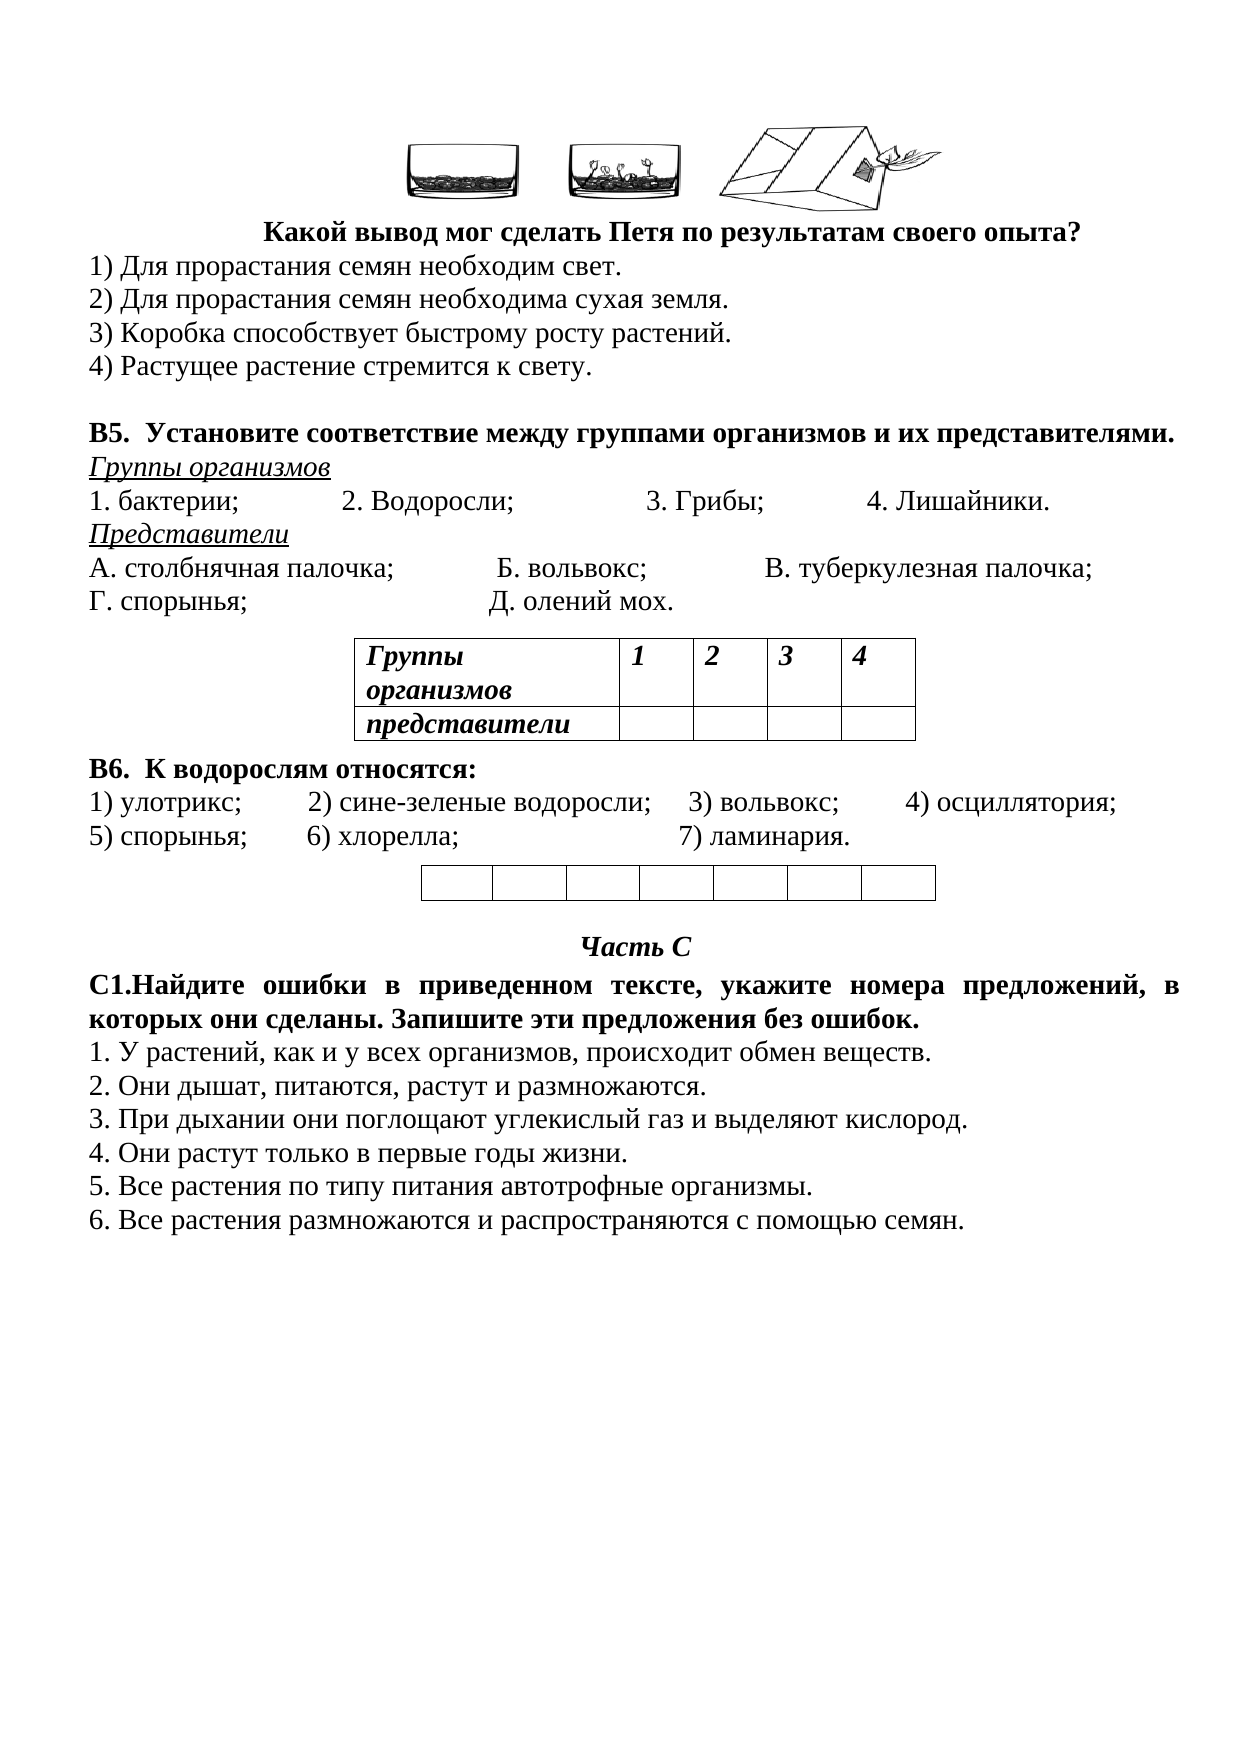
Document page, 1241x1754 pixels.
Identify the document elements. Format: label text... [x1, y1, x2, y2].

text 2) Для прорастания семян необходима сухая земля. [89, 281, 1181, 315]
text 4. Они растут только в первые годы жизни. [89, 1135, 1181, 1168]
table_cell [620, 707, 693, 740]
text С1.Найдите ошибки в приведенном тексте, укажите номера предложений, в которых они сделаны. Запишите эти предложения без ошибок. [89, 967, 1181, 1034]
text A. столбнячная палочка; Б. вольвокс; B. туберкулезная палочка; [89, 550, 1181, 583]
text 1. У растений, как и у всех организмов, происходит обмен веществ. [89, 1034, 1181, 1068]
table_header 4 [842, 639, 915, 706]
text В6. К водорослям относятся: [89, 751, 1181, 784]
table_header [493, 866, 566, 900]
text 2. Они дышат, питаются, растут и размножаются. [89, 1068, 1181, 1101]
list Какой вывод мог сделать Петя по результатам своего опыта? [164, 214, 1181, 248]
table_cell [768, 707, 841, 740]
table_header Группы организмов [355, 639, 619, 706]
text В5. Установите соответствие между группами организмов и их представителями. [89, 416, 1181, 449]
table_cell [842, 707, 915, 740]
text 3) Коробка способствует быстрому росту растений. [89, 315, 1181, 348]
text 1) Для прорастания семян необходим свет. [89, 248, 1181, 281]
table_header [714, 866, 787, 900]
text 1) улотрикс; 2) сине-зеленые водоросли; 3) вольвокс; 4) осциллятория; [89, 784, 1181, 818]
table_cell представители [355, 707, 619, 740]
table_cell [694, 707, 767, 740]
text Представители [89, 516, 1181, 550]
text Часть С [89, 929, 1181, 962]
text 4) Растущее растение стремится к свету. [89, 348, 1181, 382]
text 5. Все растения по типу питания автотрофные организмы. [89, 1168, 1181, 1202]
table_header 2 [694, 639, 767, 706]
table_header [422, 866, 492, 900]
text 3. При дыхании они поглощают углекислый газ и выделяют кислород. [89, 1101, 1181, 1135]
table_header [862, 866, 935, 900]
text Г. спорынья; Д. олений мох. [89, 583, 1181, 617]
table_header [788, 866, 861, 900]
text 6. Все растения размножаются и распространяются с помощью семян. [89, 1202, 1181, 1236]
table_header 3 [768, 639, 841, 706]
text 1. бактерии; 2. Водоросли; 3. Грибы; 4. Лишайники. [89, 483, 1181, 516]
table_header [567, 866, 639, 900]
table_header 1 [620, 639, 693, 706]
table_header [640, 866, 713, 900]
picture [397, 122, 948, 215]
text Группы организмов [89, 449, 1181, 483]
text 5) спорынья; 6) хлорелла; 7) ламинария. [89, 818, 1181, 852]
